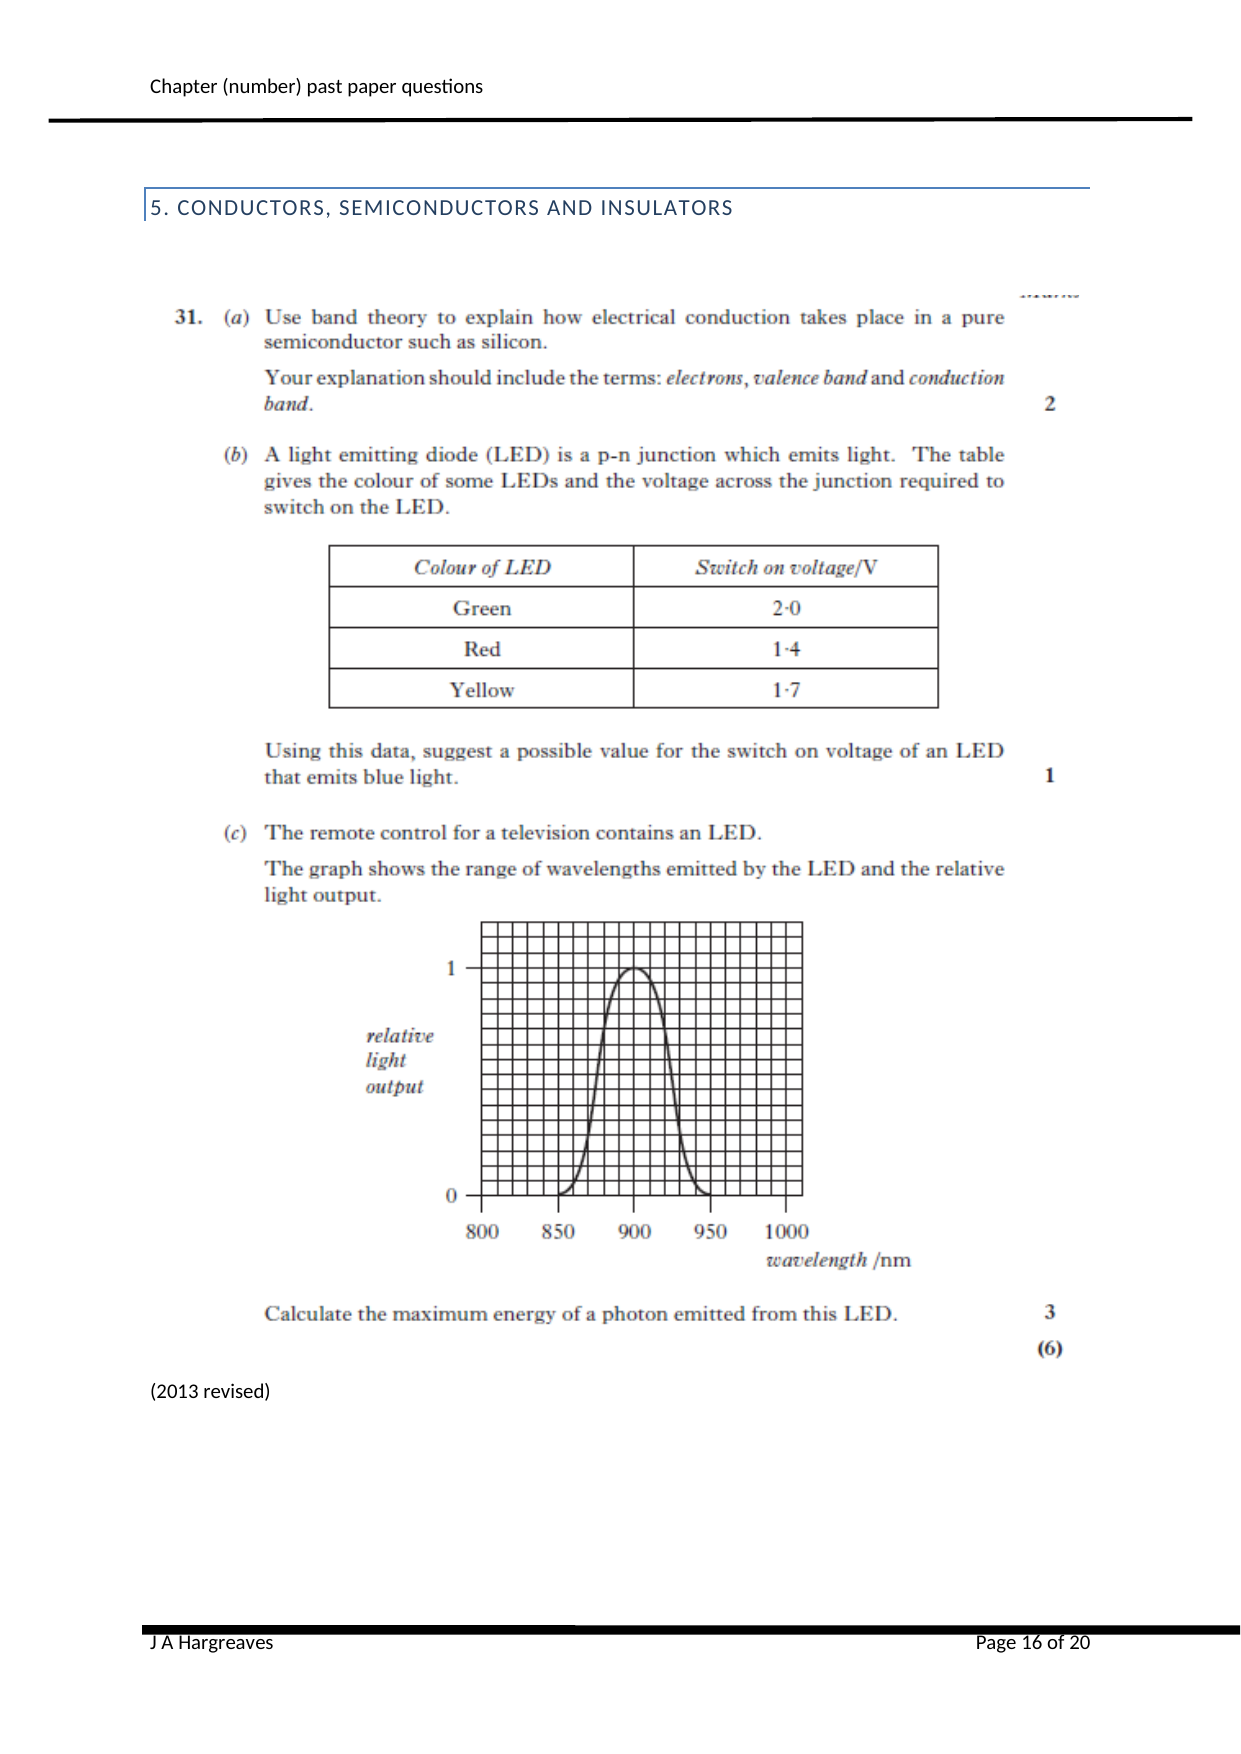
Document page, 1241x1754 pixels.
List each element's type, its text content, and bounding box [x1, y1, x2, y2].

picture [150, 295, 1080, 1375]
subtitle 5. Conductors, semiconductors and insulators [146, 189, 1090, 221]
